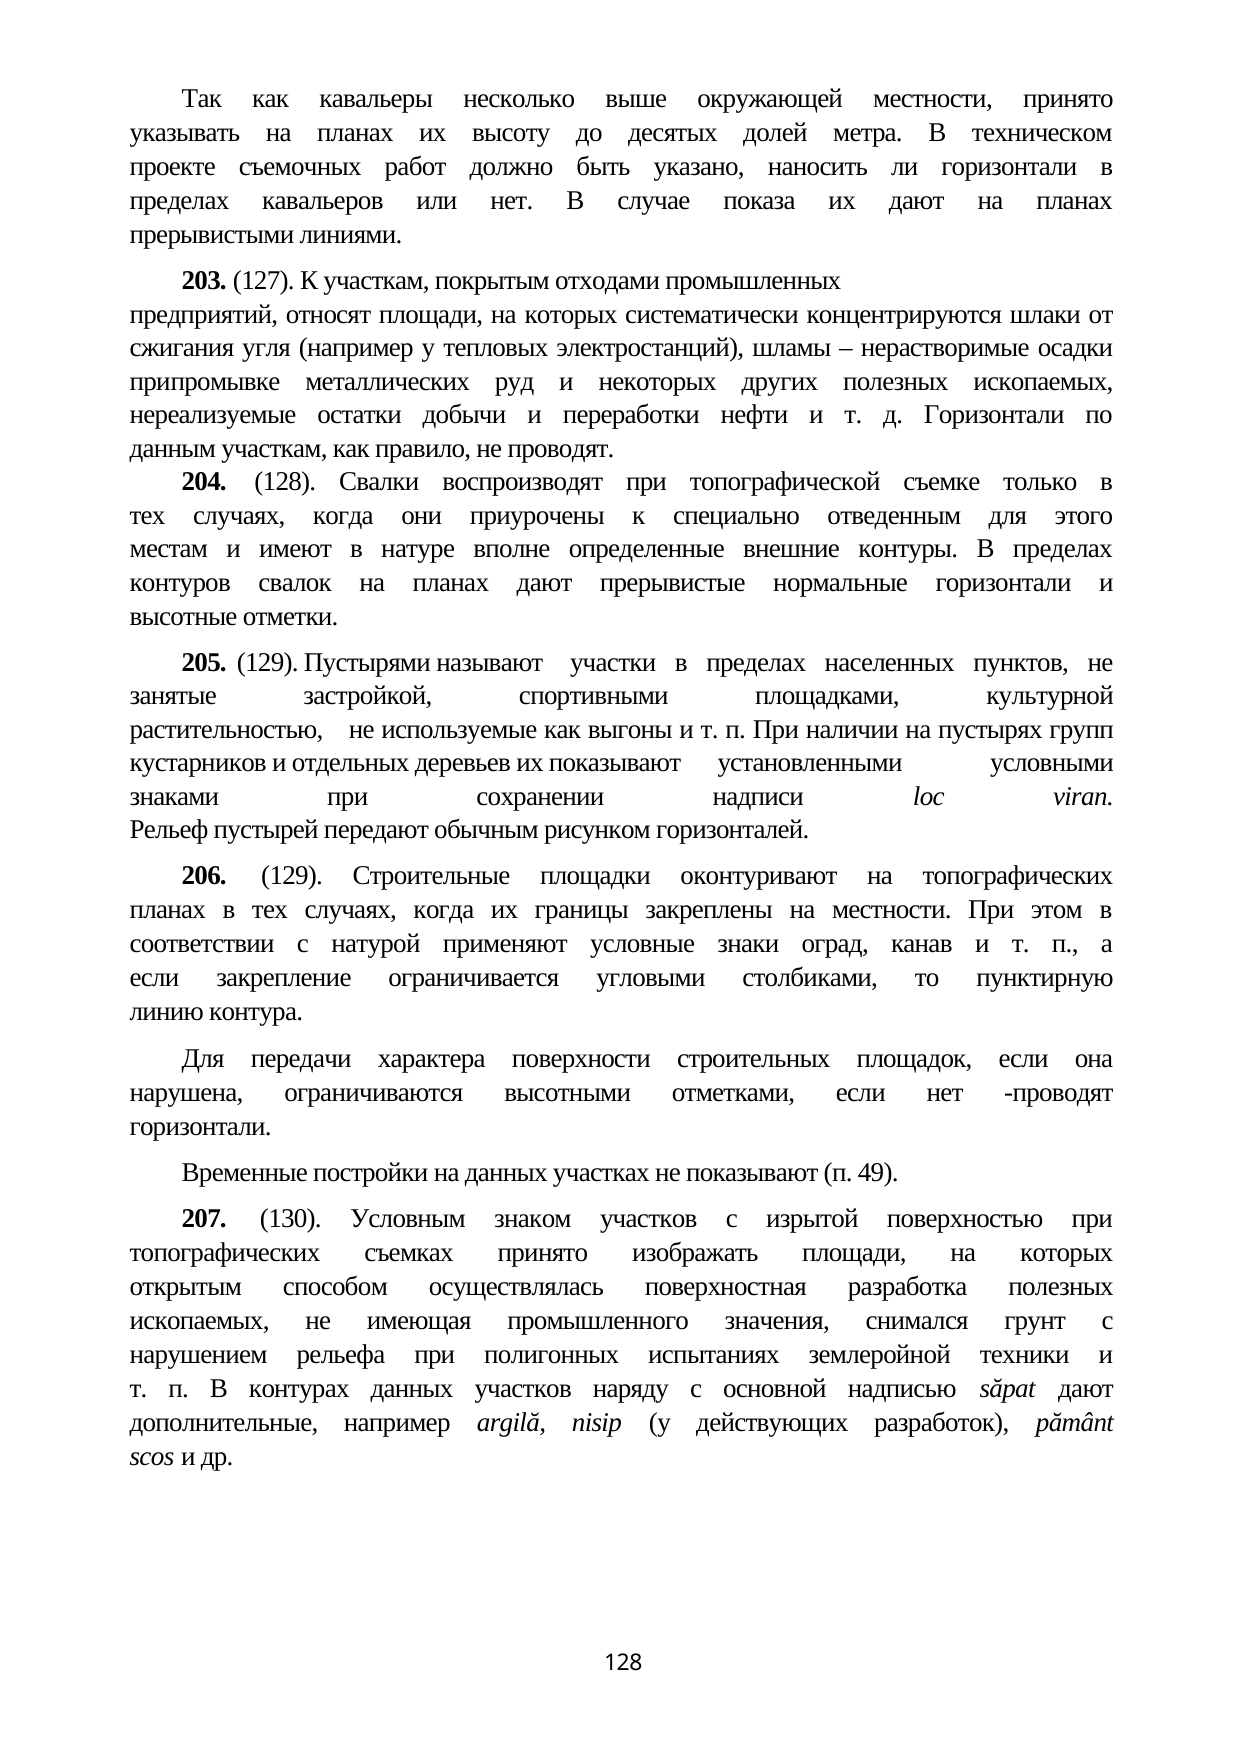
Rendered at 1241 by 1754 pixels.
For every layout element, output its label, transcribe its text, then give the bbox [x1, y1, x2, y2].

text 128 [604, 1652, 643, 1674]
list (129). Пустырями называют участки в пределах населенных пунктов, не занятые застройкой, спортивными площадками, культурной растительностью, не используемые как выгоны и т. п. При наличии на пустырях групп кустарников и отдельных деревьев их показывают установленными условными знаками при сохранении надписи loc viran. Рельеф пустырей передают обычным рисунком горизонталей. [129, 644, 1114, 846]
list (128). Свалки воспроизводят при топографической съемке только в тех случаях, когда они приурочены к специально отведенным для этого местам и имеют в натуре вполне определенные внешние контуры. В пределах контуров свалок на планах дают прерывистые нормальные горизонтали и высотные отметки. [129, 464, 1114, 632]
list (127). К участкам, покрытым отходами промышленных предприятий, относят площади, на которых систематически концентрируются шлаки от сжигания угля (например у тепловых электростанций), шламы – нерастворимые осадки при промывке металлических руд и некоторых других полезных ископаемых, нереализуемые остатки добычи и переработки нефти и т. д. Горизонтали по данным участкам, как правило, не проводят. [129, 263, 1114, 464]
text Временные постройки на данных участках не показывают (п. 49). [129, 1160, 1116, 1187]
list (129). Строительные площадки оконтуривают на топографических планах в тех случаях, когда их границы закреплены на местности. При этом в соответствии с натурой применяют условные знаки оград, канав и т. п., а если закрепление ограничивается угловыми столбиками, то пунктирную линию контура. [129, 858, 1114, 1027]
text Так как кавальеры несколько выше окружающей местности, принято указывать на планах их высоту до десятых долей метра. В техническом проекте съемочных работ должно быть указано, наносить ли горизонтали в пределах кавальеров или нет. В случае показа их дают на планах прерывистыми линиями. [129, 80, 1114, 250]
list (130). Условным знаком участков с изрытой поверхностью при топографических съемках принято изображать площади, на которых открытым способом осуществлялась поверхностная разработка полезных ископаемых, не имеющая промышленного значения, снимался грунт с нарушением рельефа при полигонных испытаниях землеройной техники и т. п. В контурах данных участков наряду с основной надписью săpat дают дополнительные, например argilă, nisip (у действующих разработок), pământ scos и др. [129, 1201, 1114, 1472]
text Для передачи характера поверхности строительных площадок, если она нарушена, ограничиваются высотными отметками, если нет -проводят горизонтали. [129, 1040, 1114, 1142]
